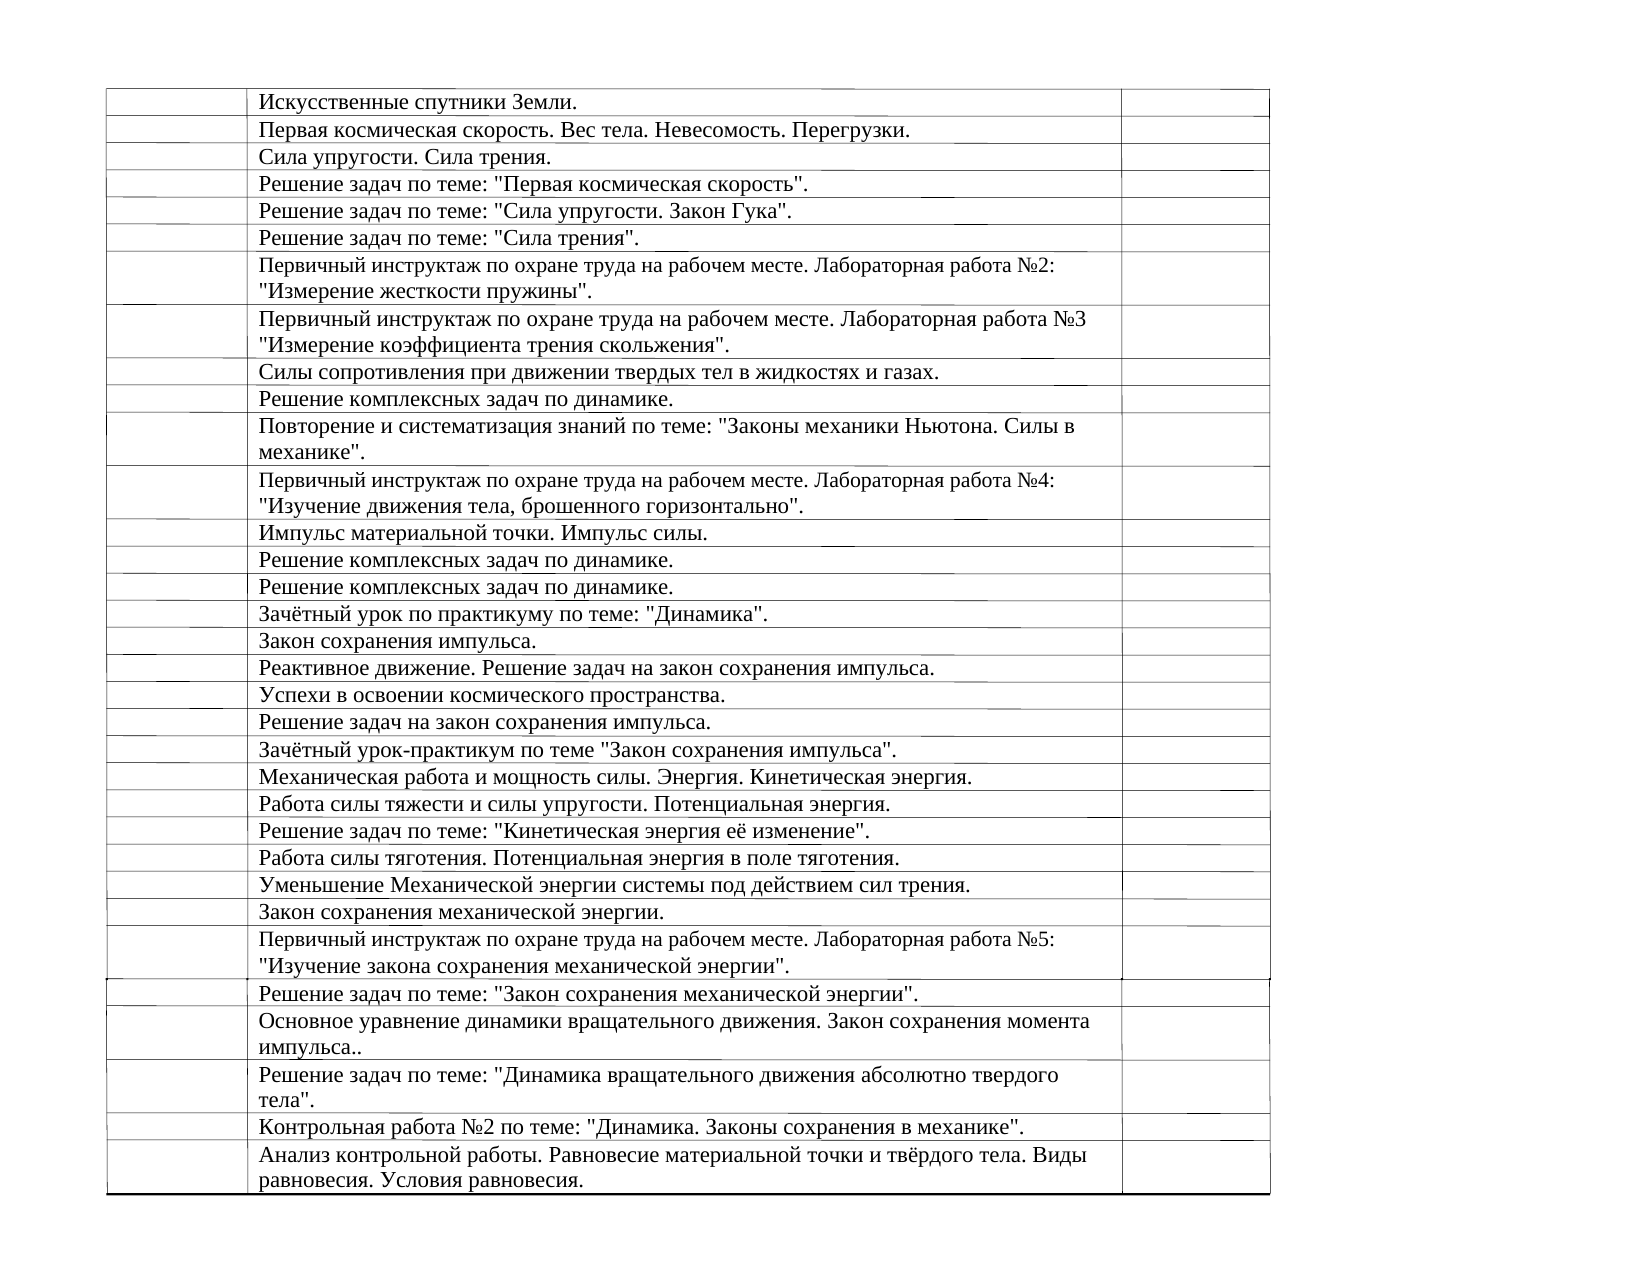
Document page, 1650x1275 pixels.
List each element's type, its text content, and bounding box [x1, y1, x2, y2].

text Повторение и систематизация знаний по теме: "Законы механики Ньютона. Силы в механике". [258, 413, 1077, 465]
text Механическая работа и мощность силы. Энергия. Кинетическая энергия. [258, 763, 1500, 789]
text Анализ контрольной работы. Равновесие материальной точки и твёрдого тела. Виды равновесия. Условия равновесия. [258, 1142, 1089, 1193]
text Решение задач по теме: "Закон сохранения механической энергии". [258, 980, 1500, 1006]
text Основное уравнение динамики вращательного движения. Закон сохранения момента импульса.. [258, 1008, 1092, 1059]
text Искусственные спутники Земли. [258, 89, 1500, 115]
text Первая космическая скорость. Вес тела. Невесомость. Перегрузки. [258, 116, 1500, 142]
text Силы сопротивления при движении твердых тел в жидкостях и газах. [258, 358, 1500, 384]
text Закон сохранения импульса. [258, 627, 1500, 653]
text Решение задач по теме: "Кинетическая энергия её изменение". [258, 817, 1500, 843]
text Решение задач по теме: "Первая космическая скорость". [258, 170, 1500, 196]
text Решение комплексных задач по динамике. [258, 573, 1500, 599]
text Реактивное движение. Решение задач на закон сохранения импульса. [258, 654, 1500, 681]
text Закон сохранения механической энергии. [258, 898, 1500, 924]
text Решение задач по теме: "Сила трения". [258, 224, 1500, 250]
text Уменьшение Механической энергии системы под действием сил трения. [258, 871, 1500, 897]
text Сила упругости. Сила трения. [258, 143, 1500, 169]
text Первичный инструктаж по охране труда на рабочем месте. Лабораторная работа №3 "Измерение коэффициента трения скольжения". [258, 306, 1087, 357]
text Зачётный урок по практикуму по теме: "Динамика". [258, 600, 1500, 626]
text Работа силы тяготения. Потенциальная энергия в поле тяготения. [258, 844, 1500, 870]
text Решение задач на закон сохранения импульса. [258, 708, 1500, 735]
text Первичный инструктаж по охране труда на рабочем месте. Лабораторная работа №5: [258, 926, 1500, 952]
text Зачётный урок-практикум по теме "Закон сохранения импульса". [258, 736, 1500, 762]
text "Изучение закона сохранения механической энергии". [258, 952, 1500, 978]
text Импульс материальной точки. Импульс силы. [258, 519, 1500, 545]
text Решение задач по теме: "Сила упругости. Закон Гука". [258, 197, 1500, 223]
text Контрольная работа №2 по теме: "Динамика. Законы сохранения в механике". [258, 1113, 1500, 1140]
text Решение комплексных задач по динамике. [258, 546, 1500, 572]
text Решение комплексных задач по динамике. [258, 385, 1500, 411]
text Первичный инструктаж по охране труда на рабочем месте. Лабораторная работа №4: [258, 467, 1500, 492]
text Решение задач по теме: "Динамика вращательного движения абсолютно твердого тела". [258, 1062, 1060, 1113]
text "Измерение жесткости пружины". [258, 277, 1500, 304]
text Работа силы тяжести и силы упругости. Потенциальная энергия. [258, 790, 1500, 816]
text "Изучение движения тела, брошенного горизонтально". [258, 492, 1500, 518]
text Успехи в освоении космического пространства. [258, 681, 1500, 708]
text Первичный инструктаж по охране труда на рабочем месте. Лабораторная работа №2: [258, 252, 1500, 277]
